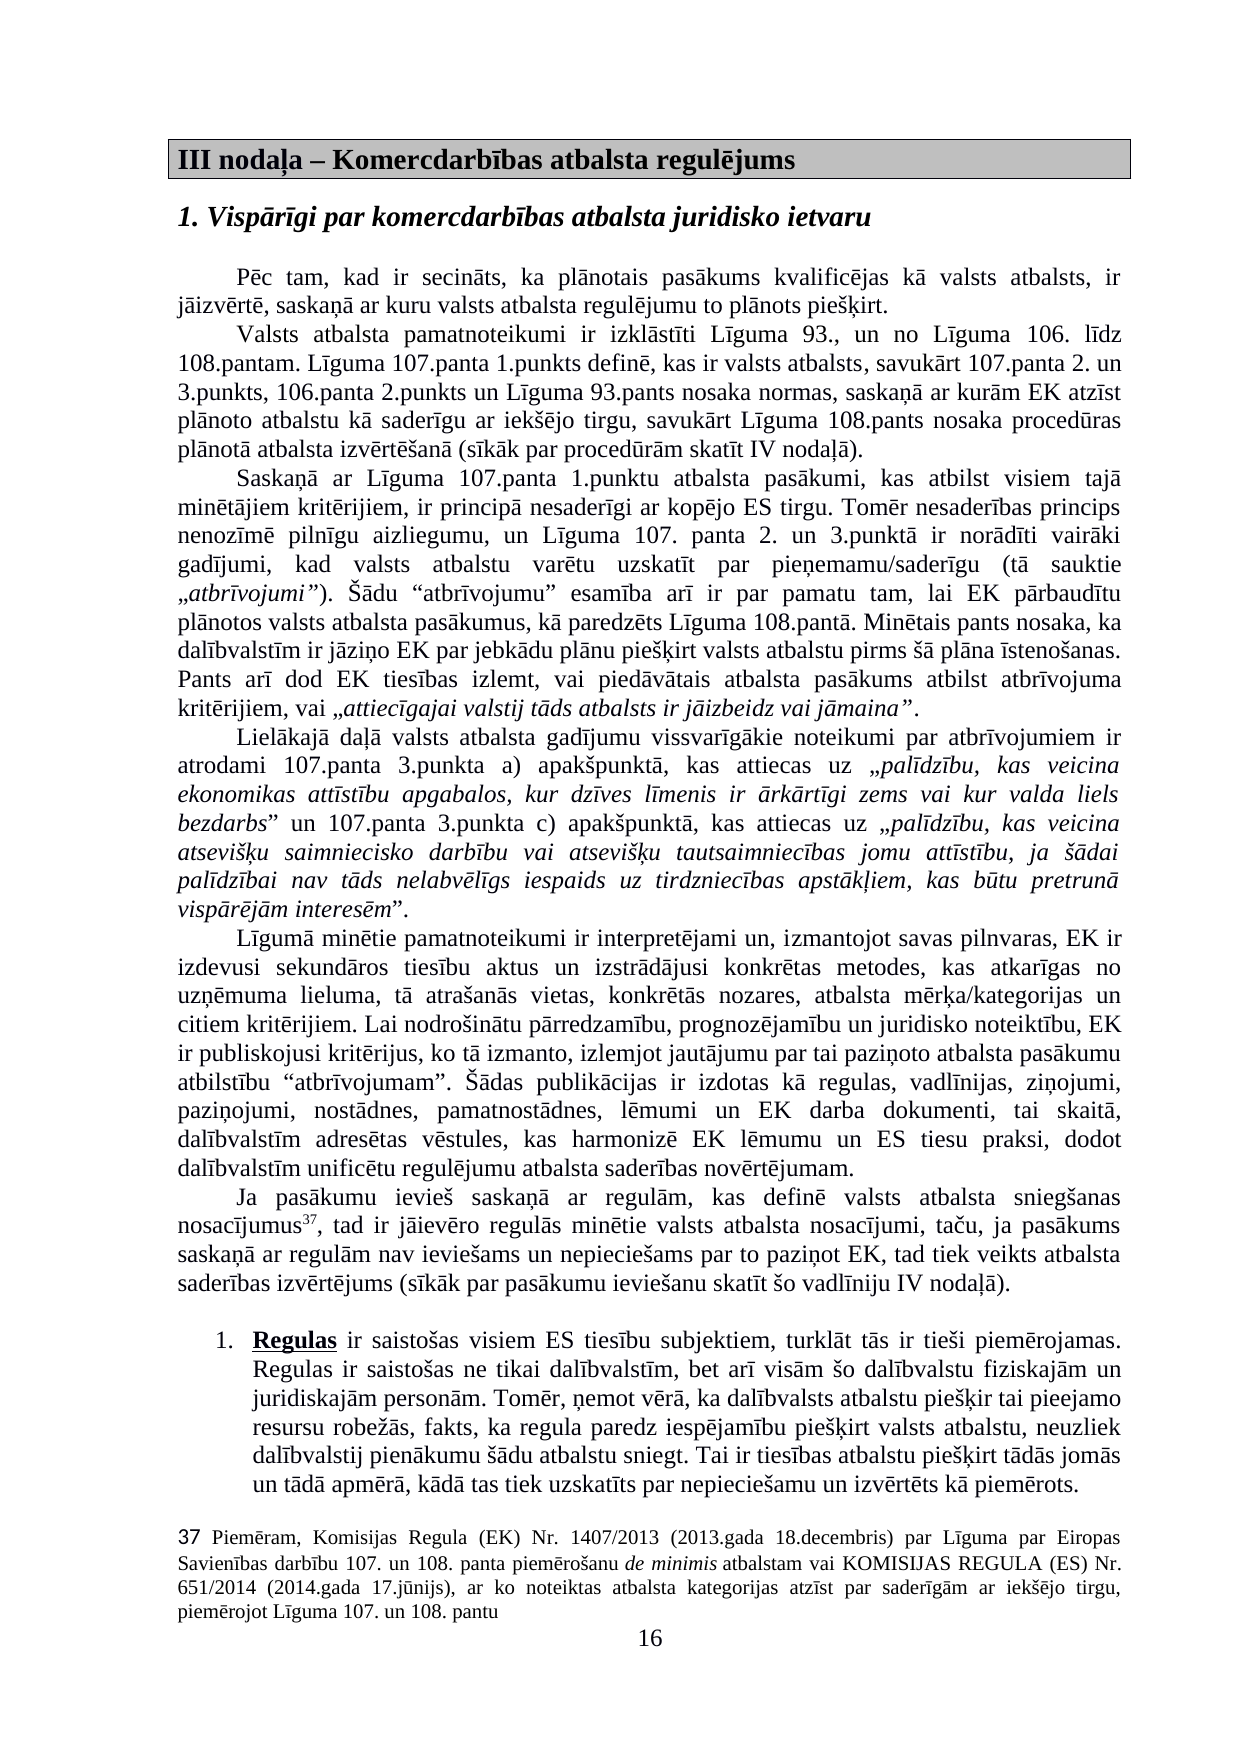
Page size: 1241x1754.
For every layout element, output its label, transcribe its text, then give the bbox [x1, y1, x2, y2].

text Pēc tam, kad ir secināts, ka plānotais pasākums kvalificējas kā valsts atbalsts, ir jāizvērtē, saskaņā ar kuru valsts atbalsta regulējumu to plānots piešķirt. [177, 262, 1122, 319]
text Saskaņā ar Līguma 107.panta 1.punktu atbalsta pasākumi, kas atbilst visiem tajā minētājiem kritērijiem, ir principā nesaderīgi ar kopējo ES tirgu. Tomēr nesaderības princips nenozīmē pilnīgu aizliegumu, un Līguma 107. panta 2. un 3.punktā ir norādīti vairāki gadījumi, kad valsts atbalstu varētu uzskatīt par pieņemamu/saderīgu (tā sauktie „atbrīvojumi”). Šādu “atbrīvojumu” esamība arī ir par pamatu tam, lai EK pārbaudītu plānotos valsts atbalsta pasākumus, kā paredzēts Līguma 108.pantā. Minētais pants nosaka, ka dalībvalstīm ir jāziņo EK par jebkādu plānu piešķirt valsts atbalstu pirms šā plāna īstenošanas. Pants arī dod EK tiesības izlemt, vai piedāvātais atbalsta pasākums atbilst atbrīvojuma kritērijiem, vai „attiecīgajai valstij tāds atbalsts ir jāizbeidz vai jāmaina”. [177, 463, 1122, 722]
list Regulas ir saistošas visiem ES tiesību subjektiem, turklāt tās ir tieši piemērojamas. Regulas ir saistošas ne tikai dalībvalstīm, bet arī visām šo dalībvalstu fiziskajām un juridiskajām personām. Tomēr, ņemot vērā, ka dalībvalsts atbalstu piešķir tai pieejamo resursu robežās, fakts, ka regula paredz iespējamību piešķirt valsts atbalstu, neuzliek dalībvalstij pienākumu šādu atbalstu sniegt. Tai ir tiesības atbalstu piešķirt tādās jomās un tādā apmērā, kādā tas tiek uzskatīts par nepieciešamu un izvērtēts kā piemērots. [215, 1326, 1122, 1498]
text 1. Vispārīgi par komercdarbības atbalsta juridisko ietvaru [177, 199, 1122, 233]
text Ja pasākumu ievieš saskaņā ar regulām, kas definē valsts atbalsta sniegšanas nosacījumus, tad ir jāievēro regulās minētie valsts atbalsta nosacījumi, taču, ja pasākums saskaņā ar regulām nav ieviešams un nepieciešams par to paziņot EK, tad tiek veikts atbalsta saderības izvērtējums (sīkāk par pasākumu ieviešanu skatīt šo vadlīniju IV nodaļā). [177, 1182, 1122, 1297]
text III nodaļa – Komercdarbības atbalsta regulējums [169, 140, 1130, 178]
text Līgumā minētie pamatnoteikumi ir interpretējami un, izmantojot savas pilnvaras, EK ir izdevusi sekundāros tiesību aktus un izstrādājusi konkrētas metodes, kas atkarīgas no uzņēmuma lieluma, tā atrašanās vietas, konkrētās nozares, atbalsta mērķa/kategorijas un citiem kritērijiem. Lai nodrošinātu pārredzamību, prognozējamību un juridisko noteiktību, EK ir publiskojusi kritērijus, ko tā izmanto, izlemjot jautājumu par tai paziņoto atbalsta pasākumu atbilstību “atbrīvojumam”. Šādas publikācijas ir izdotas kā regulas, vadlīnijas, ziņojumi, paziņojumi, nostādnes, pamatnostādnes, lēmumi un EK darba dokumenti, tai skaitā, dalībvalstīm adresētas vēstules, kas harmonizē EK lēmumu un ES tiesu praksi, dodot dalībvalstīm unificētu regulējumu atbalsta saderības novērtējumam. [177, 923, 1122, 1182]
text Valsts atbalsta pamatnoteikumi ir izklāstīti Līguma 93., un no Līguma 106. līdz 108.pantam. Līguma 107.panta 1.punkts definē, kas ir valsts atbalsts, savukārt 107.panta 2. un 3.punkts, 106.panta 2.punkts un Līguma 93.pants nosaka normas, saskaņā ar kurām EK atzīst plānoto atbalstu kā saderīgu ar iekšējo tirgu, savukārt Līguma 108.pants nosaka procedūras plānotā atbalsta izvērtēšanā (sīkāk par procedūrām skatīt IV nodaļā). [177, 319, 1122, 463]
text Lielākajā daļā valsts atbalsta gadījumu vissvarīgākie noteikumi par atbrīvojumiem ir atrodami 107.panta 3.punkta a) apakšpunktā, kas attiecas uz „palīdzību, kas veicina ekonomikas attīstību apgabalos, kur dzīves līmenis ir ārkārtīgi zems vai kur valda liels bezdarbs” un 107.panta 3.punkta c) apakšpunktā, kas attiecas uz „palīdzību, kas veicina atsevišķu saimniecisko darbību vai atsevišķu tautsaimniecības jomu attīstību, ja šādai palīdzībai nav tāds nelabvēlīgs iespaids uz tirdzniecības apstākļiem, kas būtu pretrunā vispārējām interesēm”. [177, 722, 1122, 923]
